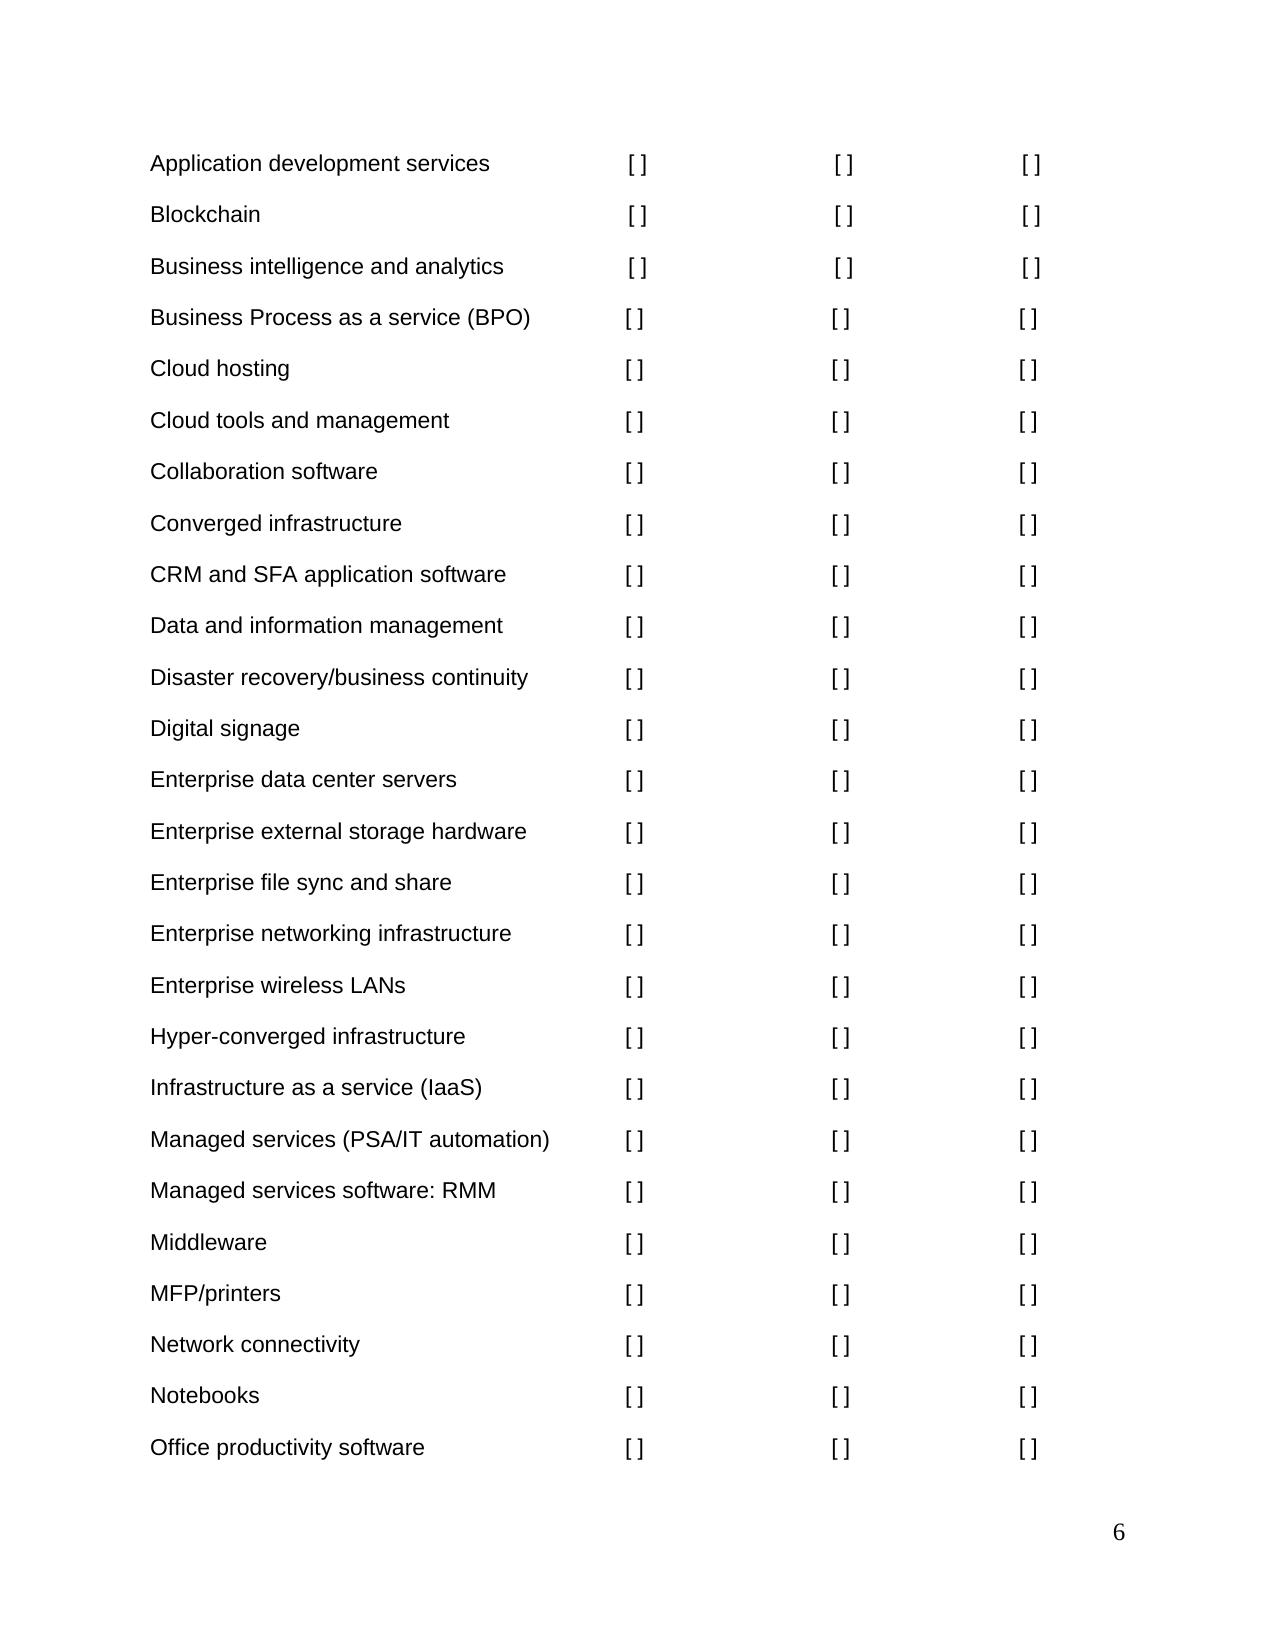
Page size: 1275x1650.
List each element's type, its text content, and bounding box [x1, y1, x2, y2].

text Disaster recovery/business continuity [ ] [ ] [ ] [150, 663, 1125, 690]
text Enterprise wireless LANs [ ] [ ] [ ] [150, 972, 1125, 998]
text Cloud hosting [ ] [ ] [ ] [150, 355, 1125, 382]
text Infrastructure as a service (IaaS) [ ] [ ] [ ] [150, 1074, 1125, 1101]
text Middleware [ ] [ ] [ ] [150, 1228, 1125, 1255]
text Enterprise external storage hardware [ ] [ ] [ ] [150, 818, 1125, 844]
text Managed services software: RMM [ ] [ ] [ ] [150, 1177, 1125, 1203]
text Notebooks [ ] [ ] [ ] [150, 1382, 1125, 1409]
text Business intelligence and analytics [ ] [ ] [ ] [150, 253, 1125, 279]
text Data and information management [ ] [ ] [ ] [150, 612, 1125, 638]
text Enterprise data center servers [ ] [ ] [ ] [150, 766, 1125, 793]
text Collaboration software [ ] [ ] [ ] [150, 458, 1125, 484]
text Digital signage [ ] [ ] [ ] [150, 715, 1125, 741]
text Enterprise file sync and share [ ] [ ] [ ] [150, 869, 1125, 895]
text MFP/printers [ ] [ ] [ ] [150, 1280, 1125, 1306]
text Converged infrastructure [ ] [ ] [ ] [150, 509, 1125, 536]
text Managed services (PSA/IT automation) [ ] [ ] [ ] [150, 1126, 1125, 1152]
text Business Process as a service (BPO) [ ] [ ] [ ] [150, 304, 1125, 330]
text Office productivity software [ ] [ ] [ ] [150, 1434, 1125, 1460]
text Hyper-converged infrastructure [ ] [ ] [ ] [150, 1023, 1125, 1049]
text Cloud tools and management [ ] [ ] [ ] [150, 407, 1125, 433]
text Blockchain [ ] [ ] [ ] [150, 201, 1125, 228]
text Enterprise networking infrastructure [ ] [ ] [ ] [150, 920, 1125, 947]
text Application development services [ ] [ ] [ ] [150, 150, 1125, 176]
text Network connectivity [ ] [ ] [ ] [150, 1331, 1125, 1357]
text CRM and SFA application software [ ] [ ] [ ] [150, 561, 1125, 587]
